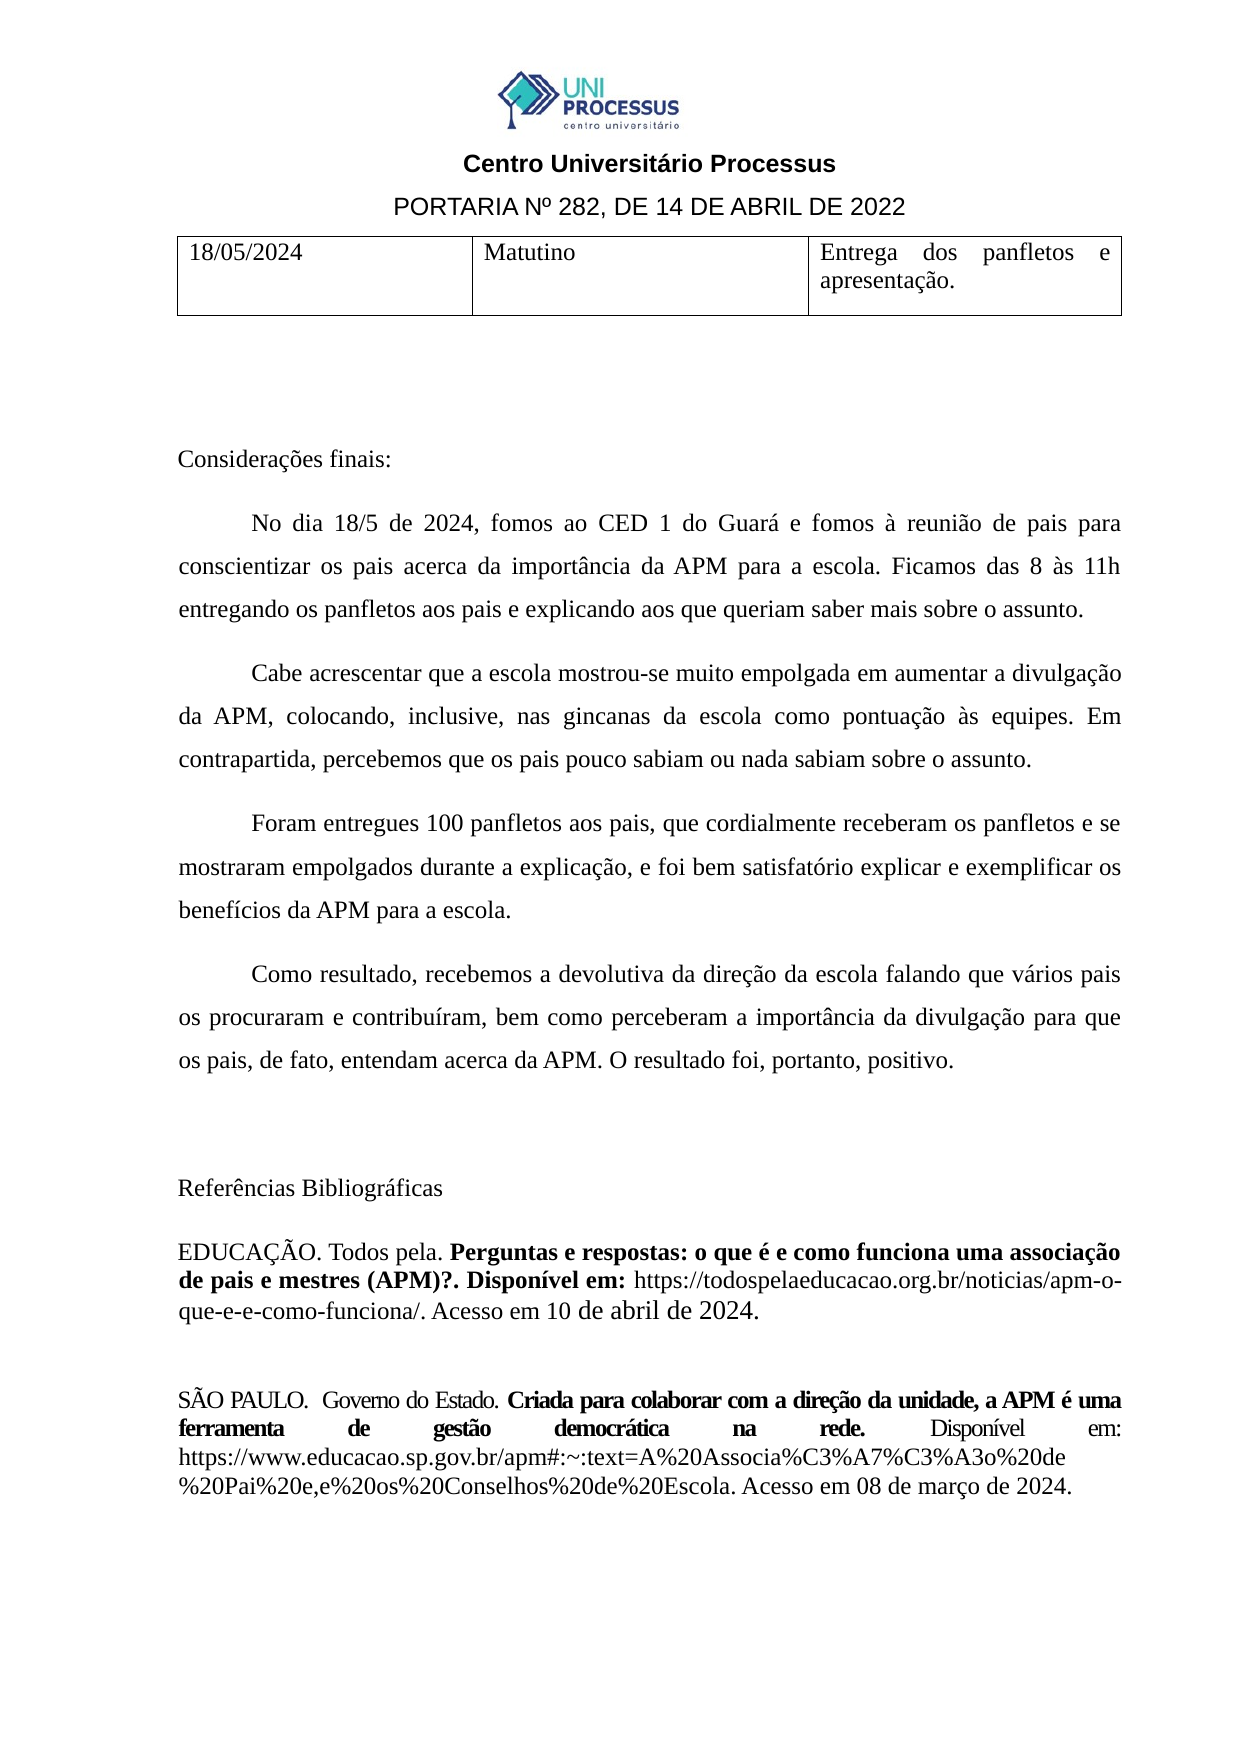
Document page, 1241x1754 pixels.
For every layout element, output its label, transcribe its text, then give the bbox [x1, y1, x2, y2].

table_cell Entrega dos panfletos e apresentação. [809, 237, 1121, 315]
picture [497, 53, 689, 146]
subtitle SÃO PAULO. Governo do Estado. Criada para colaborar com a direção da unidade, a APM é uma ferramenta de gestão democrática na rede. Disponível em: https://www.educacao.sp.gov.br/apm#:~:text=A%20Associa%C3%A7%C3%A3o%20de%20Pai%20e,e%20os%20Conselhos%20de%20Escola. Acesso em 08 de março de 2024. [177, 1385, 1122, 1500]
text Como resultado, recebemos a devolutiva da direção da escola falando que vários pais os procuraram e contribuíram, bem como perceberam a importância da divulgação para que os pais, de fato, entendam acerca da APM. O resultado foi, portanto, positivo. [178, 959, 1122, 1074]
text Foram entregues 100 panfletos aos pais, que cordialmente receberam os panfletos e se mostraram empolgados durante a explicação, e foi bem satisfatório explicar e exemplificar os benefícios da APM para a escola. [177, 808, 1122, 923]
text Referências Bibliográficas [177, 1173, 1122, 1202]
text Cabe acrescentar que a escola mostrou-se muito empolgada em aumentar a divulgação da APM, colocando, inclusive, nas gincanas da escola como pontuação às equipes. Em contrapartida, percebemos que os pais pouco sabiam ou nada sabiam sobre o assunto. [178, 658, 1122, 773]
table_cell 18/05/2024 [178, 237, 472, 315]
subtitle EDUCAÇÃO. Todos pela. Perguntas e respostas: o que é e como funciona uma associação de pais e mestres (APM)?. Disponível em: https://todospelaeducacao.org.br/noticias/apm-o-que-e-e-como-funciona/. Acesso em 10 de abril de 2024. [177, 1237, 1122, 1326]
table_cell Matutino [473, 237, 808, 315]
text Considerações finais: [177, 444, 1122, 473]
text No dia 18/5 de 2024, fomos ao CED 1 do Guará e fomos à reunião de pais para conscientizar os pais acerca da importância da APM para a escola. Ficamos das 8 às 11h entregando os panfletos aos pais e explicando aos que queriam saber mais sobre o assunto. [178, 508, 1122, 623]
